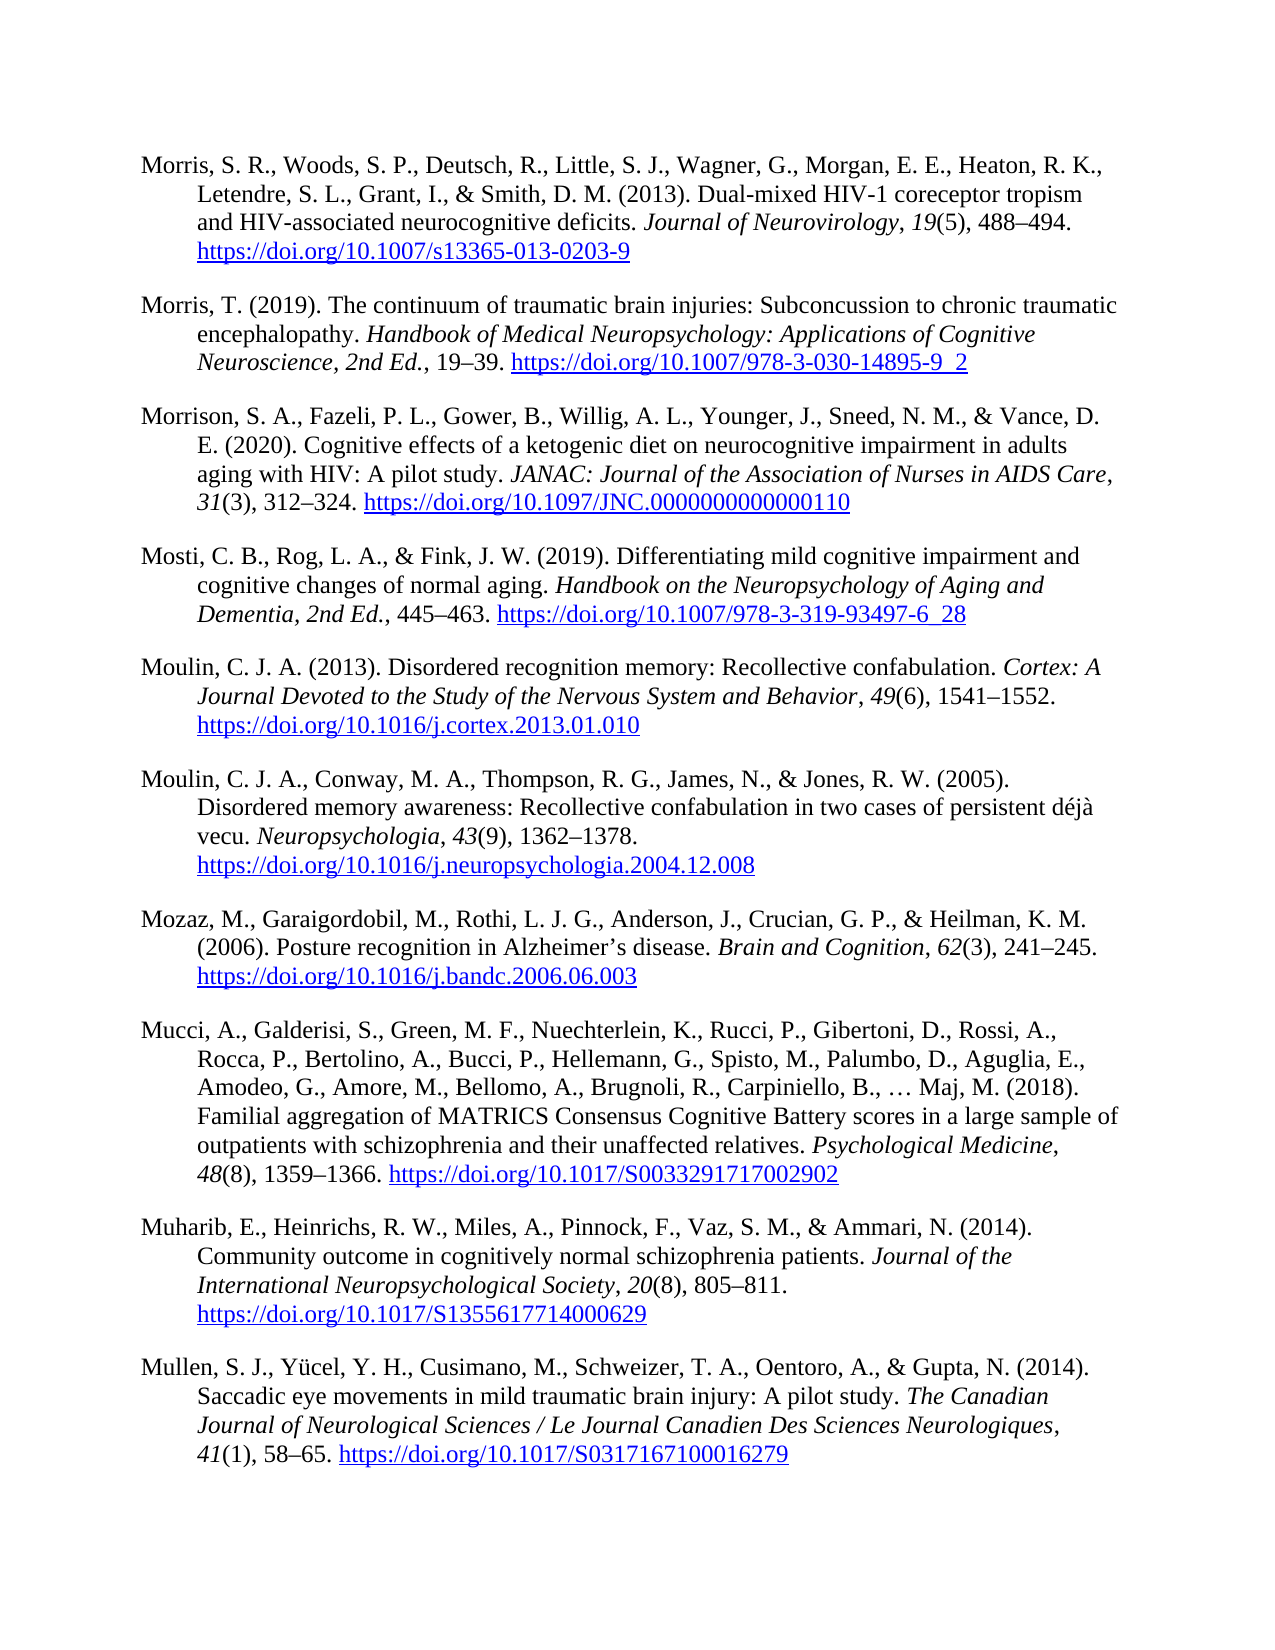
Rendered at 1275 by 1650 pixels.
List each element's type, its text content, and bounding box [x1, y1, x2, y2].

text Morrison, S. A., Fazeli, P. L., Gower, B., Willig, A. L., Younger, J., Sneed, N. M., & Vance, D. E. (2020). Cognitive effects of a ketogenic diet on neurocognitive impairment in adults aging with HIV: A pilot study. JANAC: Journal of the Association of Nurses in AIDS Care, 31(3), 312–324. https://doi.org/10.1097/JNC.0000000000000110 [141, 401, 1125, 516]
text Moulin, C. J. A. (2013). Disordered recognition memory: Recollective confabulation. Cortex: A Journal Devoted to the Study of the Nervous System and Behavior, 49(6), 1541–1552. https://doi.org/10.1016/j.cortex.2013.01.010 [141, 652, 1125, 739]
text Mosti, C. B., Rog, L. A., & Fink, J. W. (2019). Differentiating mild cognitive impairment and cognitive changes of normal aging. Handbook on the Neuropsychology of Aging and Dementia, 2nd Ed., 445–463. https://doi.org/10.1007/978-3-319-93497-6_28 [141, 541, 1125, 627]
text Moulin, C. J. A., Conway, M. A., Thompson, R. G., James, N., & Jones, R. W. (2005). Disordered memory awareness: Recollective confabulation in two cases of persistent déjà vecu. Neuropsychologia, 43(9), 1362–1378. https://doi.org/10.1016/j.neuropsychologia.2004.12.008 [141, 764, 1125, 879]
text Mozaz, M., Garaigordobil, M., Rothi, L. J. G., Anderson, J., Crucian, G. P., & Heilman, K. M. (2006). Posture recognition in Alzheimer’s disease. Brain and Cognition, 62(3), 241–245. https://doi.org/10.1016/j.bandc.2006.06.003 [141, 904, 1125, 990]
text Morris, S. R., Woods, S. P., Deutsch, R., Little, S. J., Wagner, G., Morgan, E. E., Heaton, R. K., Letendre, S. L., Grant, I., & Smith, D. M. (2013). Dual-mixed HIV-1 coreceptor tropism and HIV-associated neurocognitive deficits. Journal of Neurovirology, 19(5), 488–494. https://doi.org/10.1007/s13365-013-0203-9 [141, 150, 1125, 265]
text Muharib, E., Heinrichs, R. W., Miles, A., Pinnock, F., Vaz, S. M., & Ammari, N. (2014). Community outcome in cognitively normal schizophrenia patients. Journal of the International Neuropsychological Society, 20(8), 805–811. https://doi.org/10.1017/S1355617714000629 [141, 1212, 1125, 1327]
text Morris, T. (2019). The continuum of traumatic brain injuries: Subconcussion to chronic traumatic encephalopathy. Handbook of Medical Neuropsychology: Applications of Cognitive Neuroscience, 2nd Ed., 19–39. https://doi.org/10.1007/978-3-030-14895-9_2 [141, 290, 1125, 376]
text Mullen, S. J., Yücel, Y. H., Cusimano, M., Schweizer, T. A., Oentoro, A., & Gupta, N. (2014). Saccadic eye movements in mild traumatic brain injury: A pilot study. The Canadian Journal of Neurological Sciences / Le Journal Canadien Des Sciences Neurologiques, 41(1), 58–65. https://doi.org/10.1017/S0317167100016279 [141, 1352, 1125, 1467]
text Mucci, A., Galderisi, S., Green, M. F., Nuechterlein, K., Rucci, P., Gibertoni, D., Rossi, A., Rocca, P., Bertolino, A., Bucci, P., Hellemann, G., Spisto, M., Palumbo, D., Aguglia, E., Amodeo, G., Amore, M., Bellomo, A., Brugnoli, R., Carpiniello, B., … Maj, M. (2018). Familial aggregation of MATRICS Consensus Cognitive Battery scores in a large sample of outpatients with schizophrenia and their unaffected relatives. Psychological Medicine, 48(8), 1359–1366. https://doi.org/10.1017/S0033291717002902 [141, 1015, 1125, 1187]
